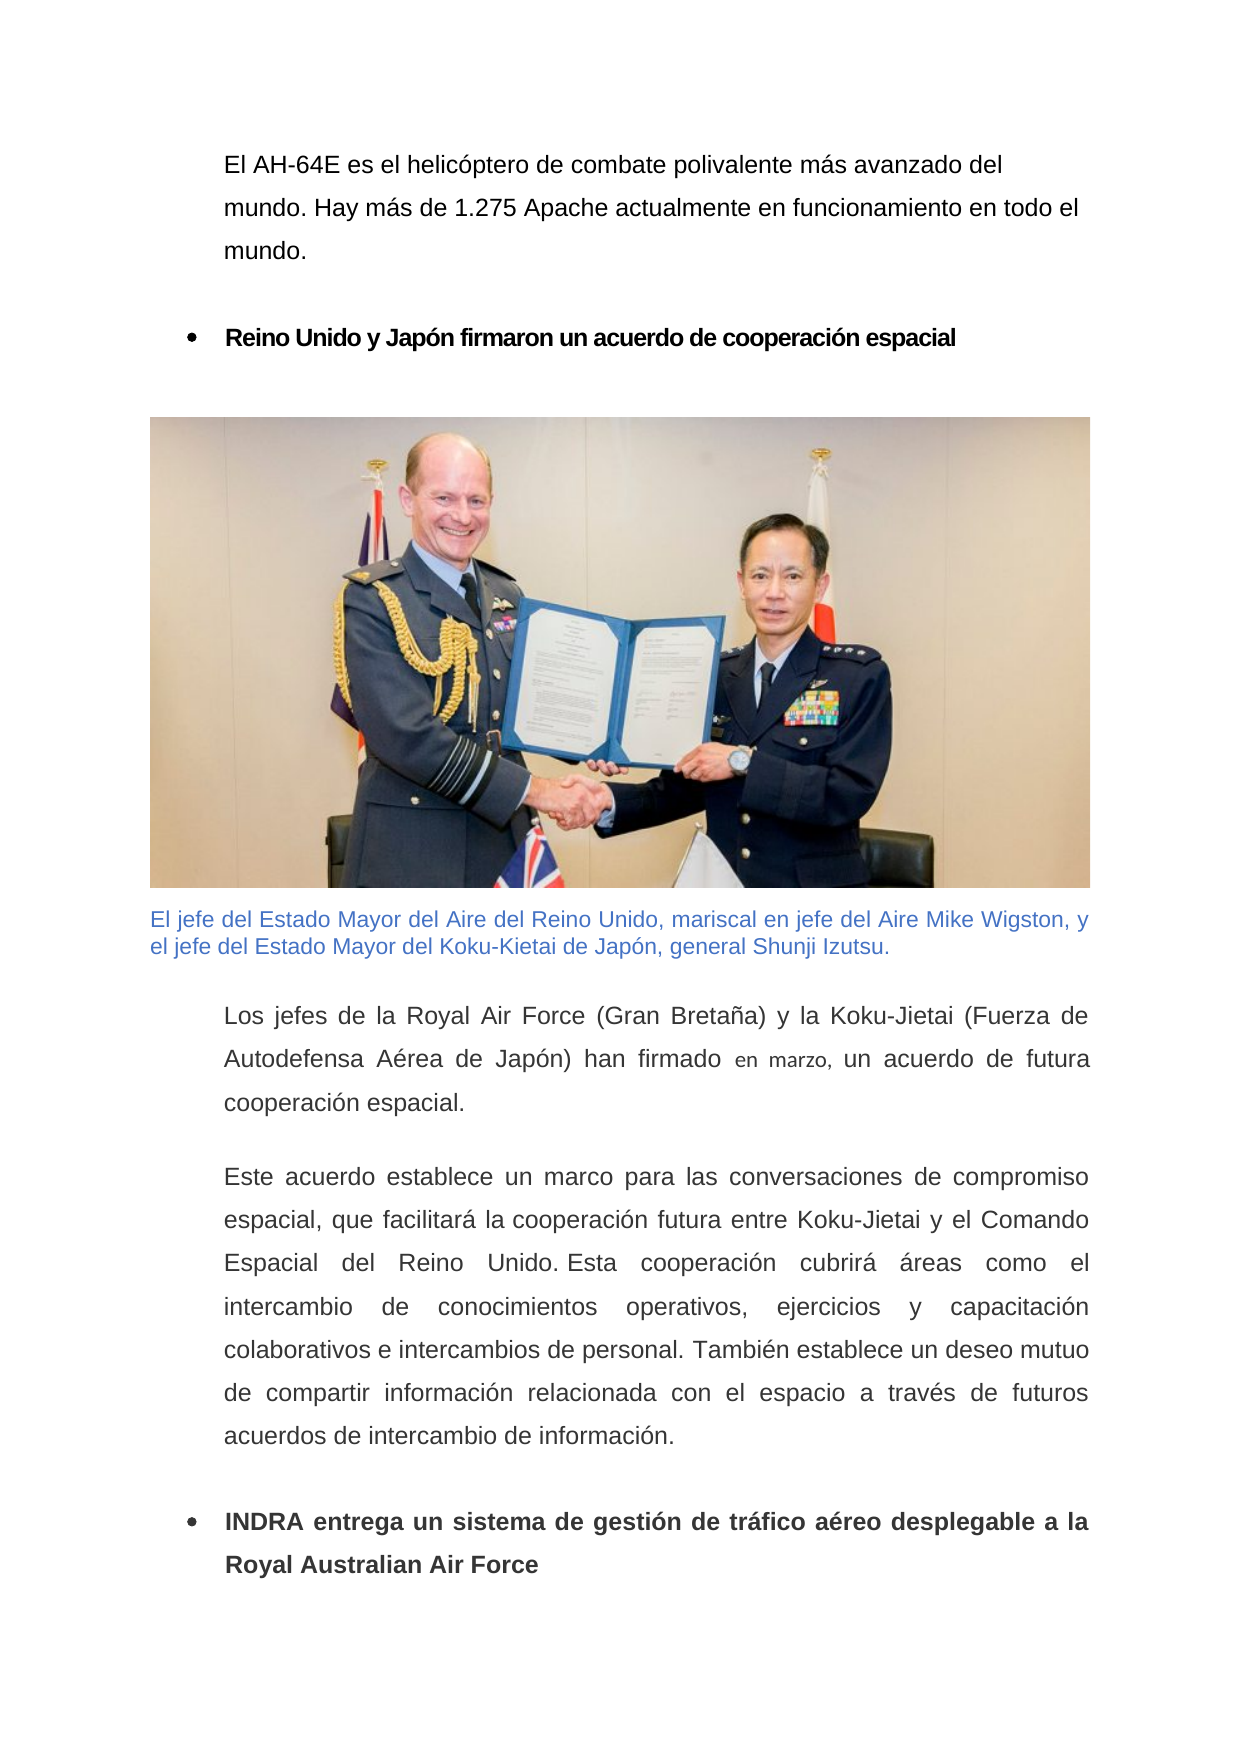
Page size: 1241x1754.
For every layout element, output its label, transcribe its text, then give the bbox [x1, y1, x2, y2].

text Este acuerdo establece un marco para las conversaciones de compromiso espacial, que facilitará la cooperación futura entre Koku-Jietai y el Comando Espacial del Reino Unido. Esta cooperación cubrirá áreas como el intercambio de conocimientos operativos, ejercicios y capacitación colaborativos e intercambios de personal. También establece un deseo mutuo de compartir información relacionada con el espacio a través de futuros acuerdos de intercambio de información. [224, 1162, 1090, 1450]
text Los jefes de la Royal Air Force (Gran Bretaña) y la Koku-Jietai (Fuerza de Autodefensa Aérea de Japón) han firmado en marzo, un acuerdo de futura cooperación espacial. [224, 1001, 1090, 1117]
text El AH-64E es el helicóptero de combate polivalente más avanzado del mundo. Hay más de 1.275 Apache actualmente en funcionamiento en todo el mundo. [224, 150, 1090, 265]
list INDRA entrega un sistema de gestión de tráfico aéreo desplegable a la Royal Australian Air Force [187, 1507, 1090, 1579]
list Reino Unido y Japón firmaron un acuerdo de cooperación espacial [187, 322, 1090, 351]
text El jefe del Estado Mayor del Aire del Reino Unido, mariscal en jefe del Aire Mike Wigston, y el jefe del Estado Mayor del Koku-Kietai de Japón, general Shunji Izutsu. [150, 906, 1090, 959]
picture [150, 417, 1091, 888]
